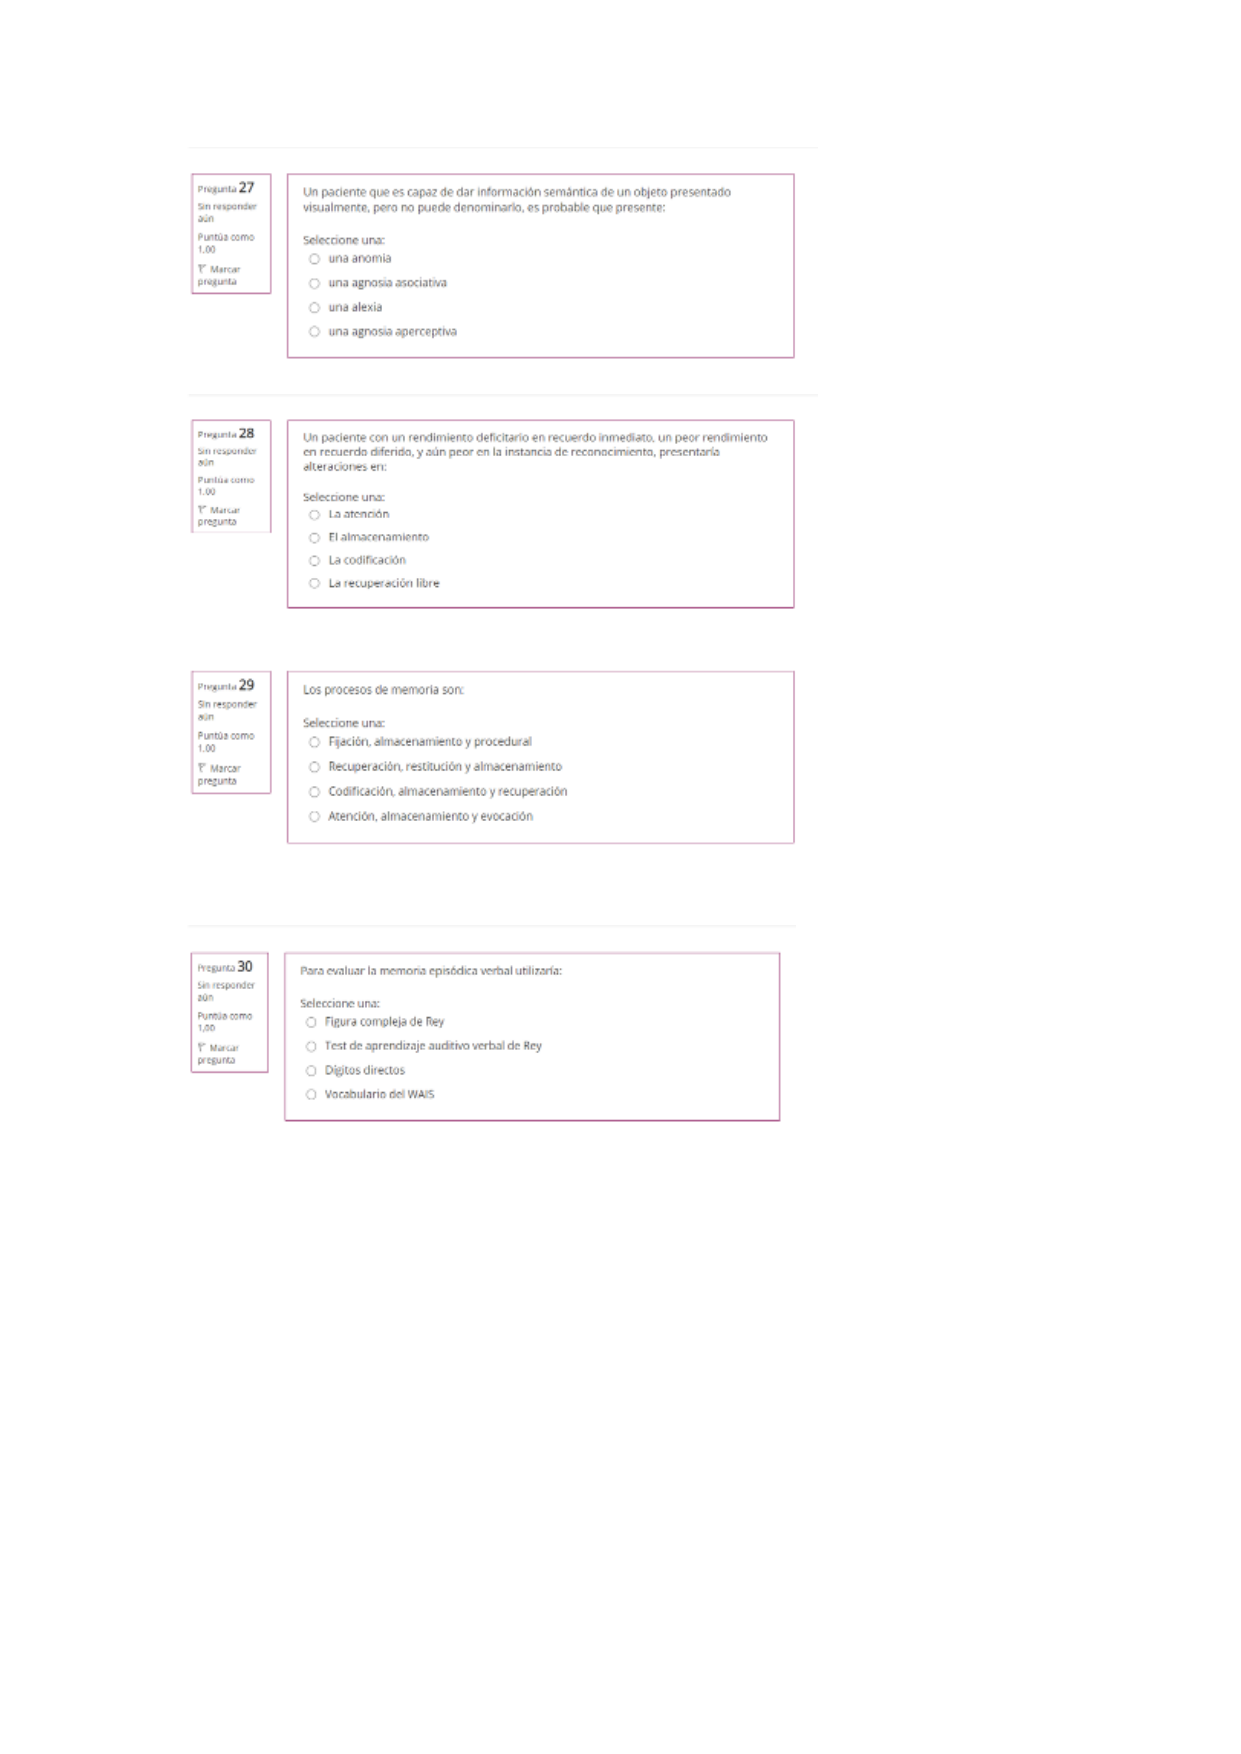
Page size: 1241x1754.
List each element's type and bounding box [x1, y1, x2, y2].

picture [177, 147, 818, 376]
picture [177, 925, 796, 1142]
picture [177, 654, 818, 860]
picture [177, 394, 818, 636]
